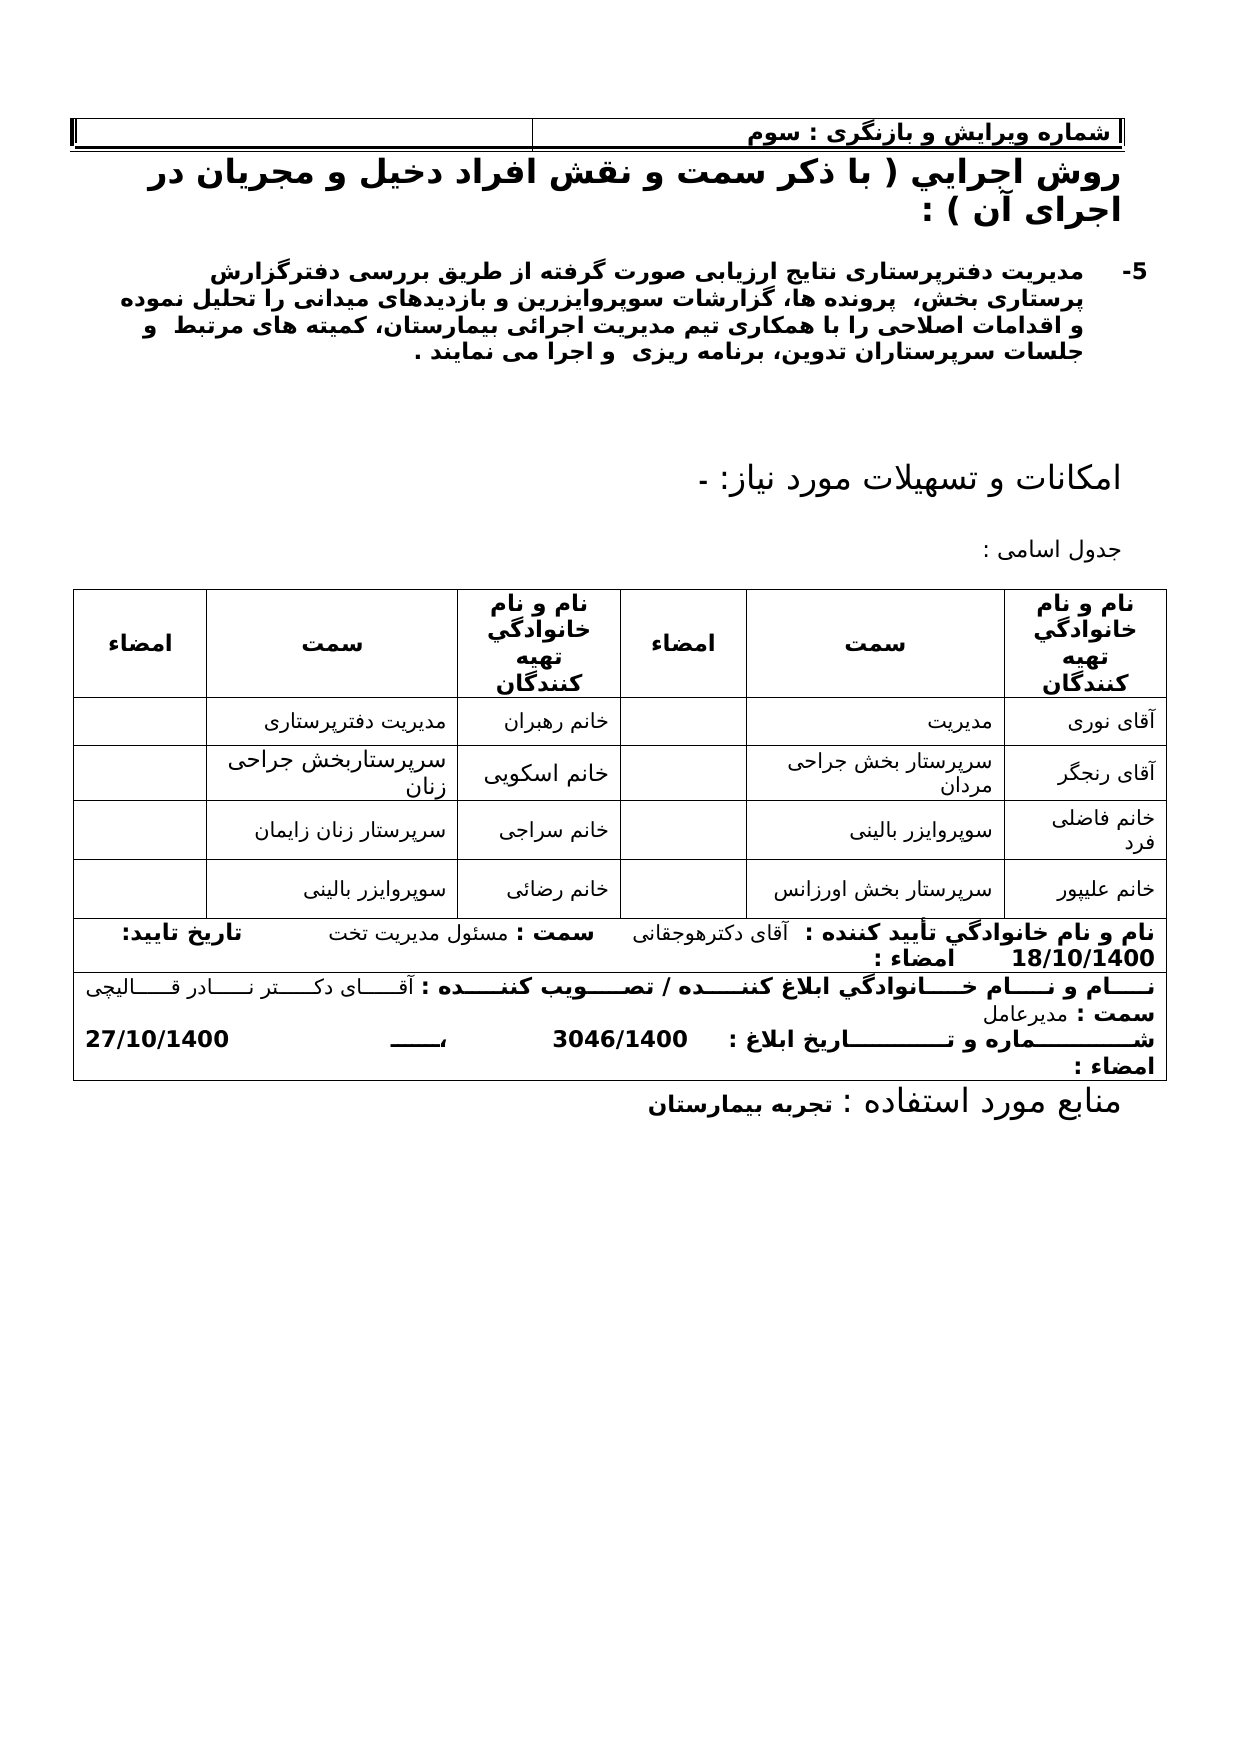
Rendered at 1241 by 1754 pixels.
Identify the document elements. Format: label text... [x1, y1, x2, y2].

table_cell سرپرستار بخش اورزانس [747, 860, 1004, 918]
table_cell مدیریت [747, 698, 1004, 745]
table_header نام و نام خانوادگي تهيه کنندگان [458, 590, 620, 697]
table_cell سرپرستار زنان زایمان [207, 801, 457, 859]
table_cell خانم اسکویی [458, 746, 620, 800]
table_header امضاء [74, 590, 206, 697]
table_header سمت [747, 590, 1004, 697]
table_cell [621, 860, 746, 918]
table_cell [74, 746, 206, 800]
table_cell خانم فاضلی فرد [1005, 801, 1166, 859]
table_cell [621, 698, 746, 745]
table_cell آقای رنجگر [1005, 746, 1166, 800]
table_cell مدیریت دفترپرستاری [207, 698, 457, 745]
table_cell [74, 698, 206, 745]
table_cell خانم علیپور [1005, 860, 1166, 918]
table_cell آقای نوری [1005, 698, 1166, 745]
table_header نام و نام خانوادگي تهيه کنندگان [1005, 590, 1166, 697]
table_cell خانم رضائی [458, 860, 620, 918]
text منابع مورد استفاده : تجربه بیمارستان [118, 1081, 1122, 1120]
table_cell [74, 860, 206, 918]
table_cell خانم سراجی [458, 801, 620, 859]
text امکانات و تسهیلات مورد نیاز: - [118, 459, 1122, 497]
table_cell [533, 119, 1122, 146]
table_cell نام و نام خانوادگي تأیید کننده : آقای دکترهوجقانی سمت : مسئول مدیریت تخت تاريخ تایید: 18/10/1400 امضاء : [74, 919, 1166, 972]
list مدیریت دفترپرستاری نتایج ارزیابی صورت گرفته از طریق بررسی دفترگزارش پرستاری بخش، پرونده ها، گزارشات سوپروایزرین و بازدیدهای میدانی را تحلیل نموده و اقدامات اصلاحی را با همکاری تیم مدیریت اجرائی بیمارستان، کمیته های مرتبط و جلسات سرپرستاران تدوین، برنامه ریزی و اجرا می نمایند . [118, 258, 1122, 365]
table_cell [621, 801, 746, 859]
table_header سمت [207, 590, 457, 697]
text روش اجرايي ( با ذکر سمت و نقش افراد دخیل و مجریان در اجرای آن ) : [118, 152, 1122, 230]
table_cell [74, 801, 206, 859]
table_cell سرپرستاربخش جراحی زنان [207, 746, 457, 800]
table_cell نام و نام خانوادگي ابلاغ کننده / تصویب کننده : آقای دکتر نادر قالیچی سمت : مدیرعامل شماره و تاريخ ابلاغ : 3046/1400 ، 27/10/1400 امضاء : [74, 973, 1166, 1080]
table_header امضاء [621, 590, 746, 697]
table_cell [74, 119, 532, 146]
table_cell خانم رهبران [458, 698, 620, 745]
table_cell سرپرستار بخش جراحی مردان [747, 746, 1004, 800]
table_cell [621, 746, 746, 800]
text جدول اسامی : [118, 536, 1122, 562]
table_cell سوپروایزر بالینی [207, 860, 457, 918]
table_cell سوپروایزر بالینی [747, 801, 1004, 859]
